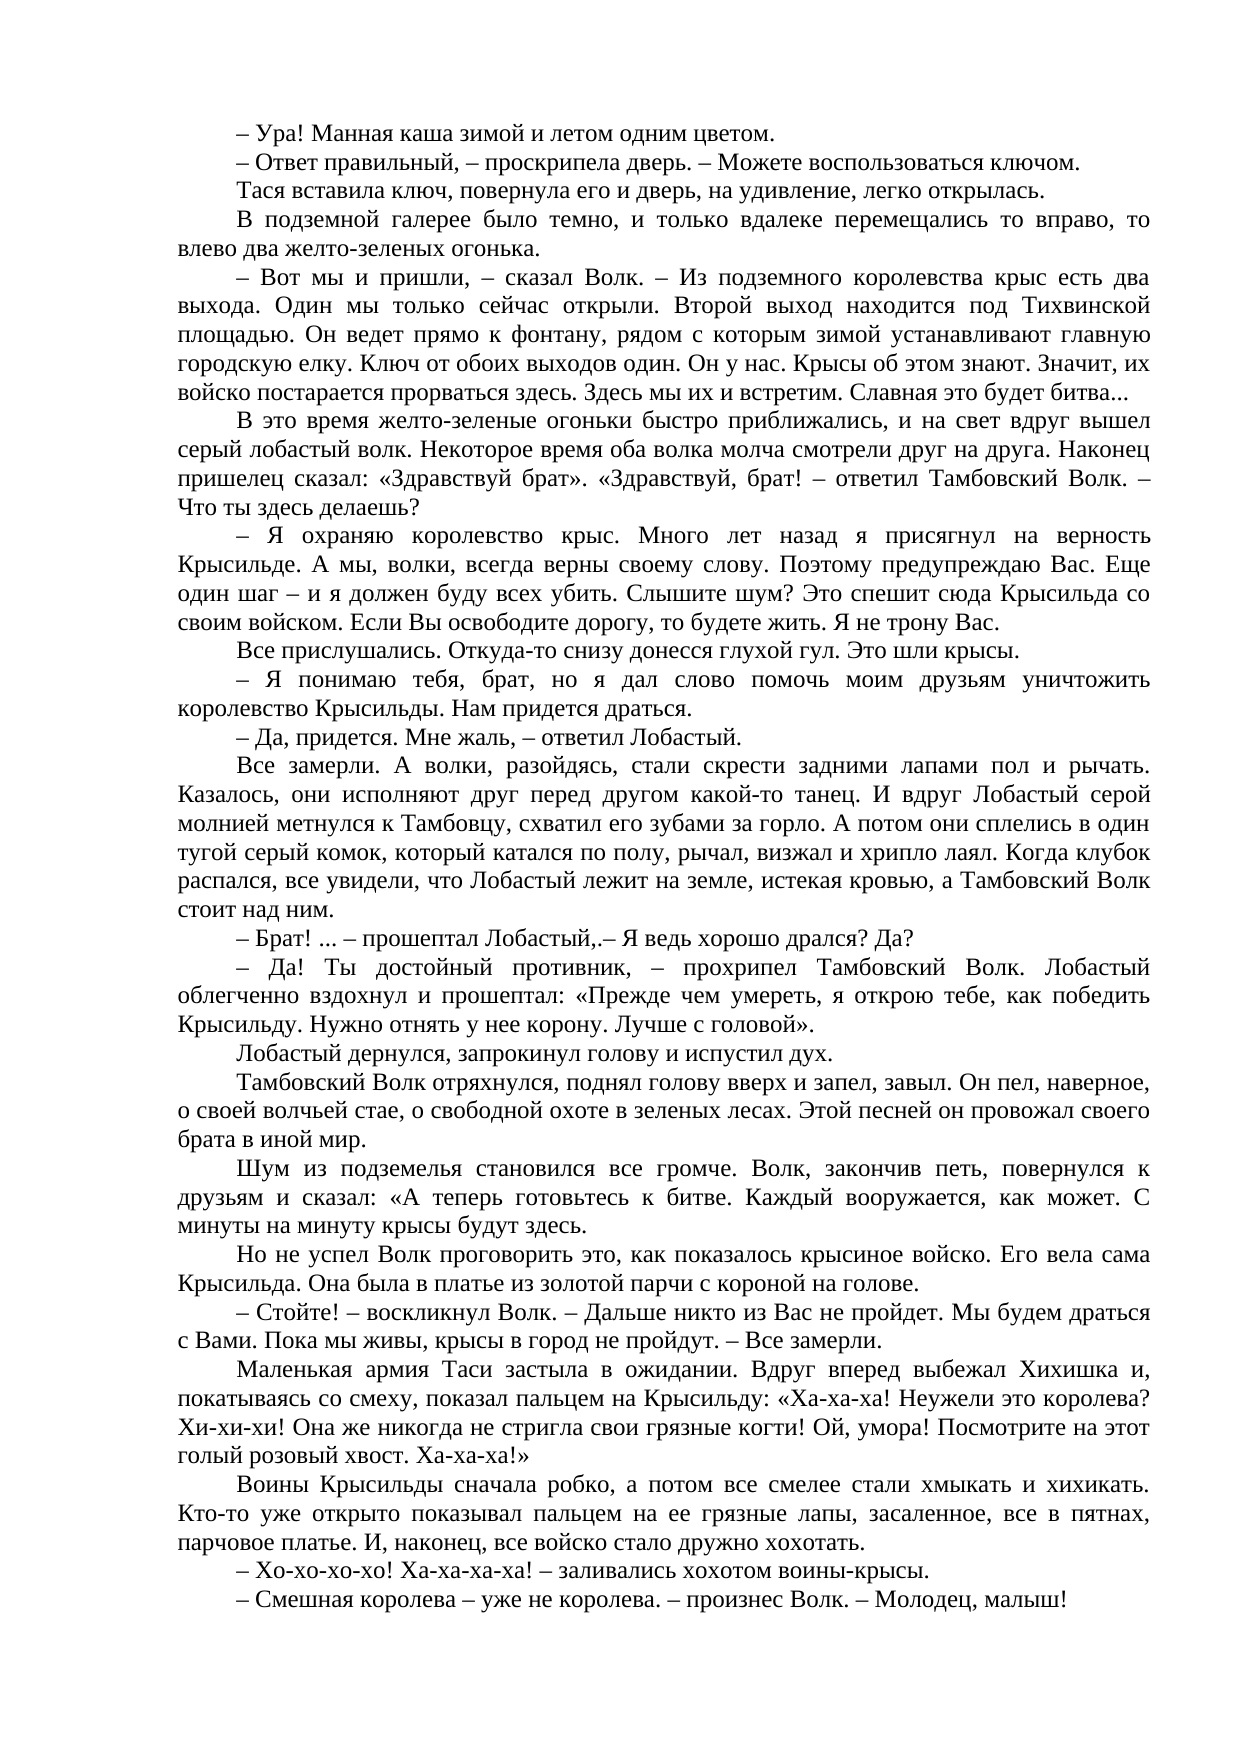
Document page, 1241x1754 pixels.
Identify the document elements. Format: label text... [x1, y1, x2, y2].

text Лобастый дернулся, запрокинул голову и испустил дух. [177, 1038, 1152, 1067]
text Тамбовский Волк отряхнулся, поднял голову вверх и запел, завыл. Он пел, наверное, о своей волчьей стае, о свободной охоте в зеленых лесах. Этой песней он провожал своего брата в иной мир. [177, 1067, 1152, 1153]
text – Да, придется. Мне жаль, – ответил Лобастый. [177, 722, 1152, 751]
text – Вот мы и пришли, – сказал Волк. – Из подземного королевства крыс есть два выхода. Один мы только сейчас открыли. Второй выход находится под Тихвинской площадью. Он ведет прямо к фонтану, рядом с которым зимой устанавливают главную городскую елку. Ключ от обоих выходов один. Он у нас. Крысы об этом знают. Значит, их войско постарается прорваться здесь. Здесь мы их и встретим. Славная это будет битва... [177, 262, 1152, 406]
text Воины Крысильды сначала робко, а потом все смелее стали хмыкать и хихикать. Кто-то уже открыто показывал пальцем на ее грязные лапы, засаленное, все в пятнах, парчовое платье. И, наконец, все войско стало дружно хохотать. [177, 1469, 1152, 1556]
text – Брат! ... – прошептал Лобастый,.– Я ведь хорошо дрался? Да? [177, 923, 1152, 952]
text Но не успел Волк проговорить это, как показалось крысиное войско. Его вела сама Крысильда. Она была в платье из золотой парчи с короной на голове. [177, 1239, 1152, 1297]
text – Да! Ты достойный противник, – прохрипел Тамбовский Волк. Лобастый облегченно вздохнул и прошептал: «Прежде чем умереть, я открою тебе, как победить Крысильду. Нужно отнять у нее корону. Лучше с головой». [177, 952, 1152, 1038]
text – Смешная королева – уже не королева. – произнес Волк. – Молодец, малыш! [177, 1584, 1152, 1613]
text – Я понимаю тебя, брат, но я дал слово помочь моим друзьям уничтожить королевство Крысильды. Нам придется драться. [177, 664, 1152, 722]
text – Ура! Манная каша зимой и летом одним цветом. [177, 118, 1152, 147]
text – Хо-хо-хо-хо! Ха-ха-ха-ха! – заливались хохотом воины-крысы. [177, 1556, 1152, 1584]
text Маленькая армия Таси застыла в ожидании. Вдруг вперед выбежал Хихишка и, покатываясь со смеху, показал пальцем на Крысильду: «Ха-ха-ха! Неужели это королева? Хи-хи-хи! Она же никогда не стригла свои грязные когти! Ой, умора! Посмотрите на этот голый розовый хвост. Ха-ха-ха!» [177, 1354, 1152, 1469]
text – Ответ правильный, – проскрипела дверь. – Можете воспользоваться ключом. [177, 147, 1152, 176]
text В это время желто-зеленые огоньки быстро приближались, и на свет вдруг вышел серый лобастый волк. Некоторое время оба волка молча смотрели друг на друга. Наконец пришелец сказал: «Здравствуй брат». «Здравствуй, брат! – ответил Тамбовский Волк. – Что ты здесь делаешь? [177, 406, 1152, 521]
text Все замерли. А волки, разойдясь, стали скрести задними лапами пол и рычать. Казалось, они исполняют друг перед другом какой-то танец. И вдруг Лобастый серой молнией метнулся к Тамбовцу, схватил его зубами за горло. А потом они сплелись в один тугой серый комок, который катался по полу, рычал, визжал и хрипло лаял. Когда клубок распался, все увидели, что Лобастый лежит на земле, истекая кровью, а Тамбовский Волк стоит над ним. [177, 751, 1152, 923]
text – Я охраняю королевство крыс. Много лет назад я присягнул на верность Крысильде. А мы, волки, всегда верны своему слову. Поэтому предупреждаю Вас. Еще один шаг – и я должен буду всех убить. Слышите шум? Это спешит сюда Крысильда со своим войском. Если Вы освободите дорогу, то будете жить. Я не трону Вас. [177, 521, 1152, 636]
text – Стойте! – воскликнул Волк. – Дальше никто из Вас не пройдет. Мы будем драться с Вами. Пока мы живы, крысы в город не пройдут. – Все замерли. [177, 1297, 1152, 1354]
text В подземной галерее было темно, и только вдалеке перемещались то вправо, то влево два желто-зеленых огонька. [177, 204, 1152, 262]
text Тася вставила ключ, повернула его и дверь, на удивление, легко открылась. [177, 176, 1152, 204]
text Все прислушались. Откуда-то снизу донесся глухой гул. Это шли крысы. [177, 636, 1152, 664]
text Шум из подземелья становился все громче. Волк, закончив петь, повернулся к друзьям и сказал: «А теперь готовьтесь к битве. Каждый вооружается, как может. С минуты на минуту крысы будут здесь. [177, 1153, 1152, 1239]
